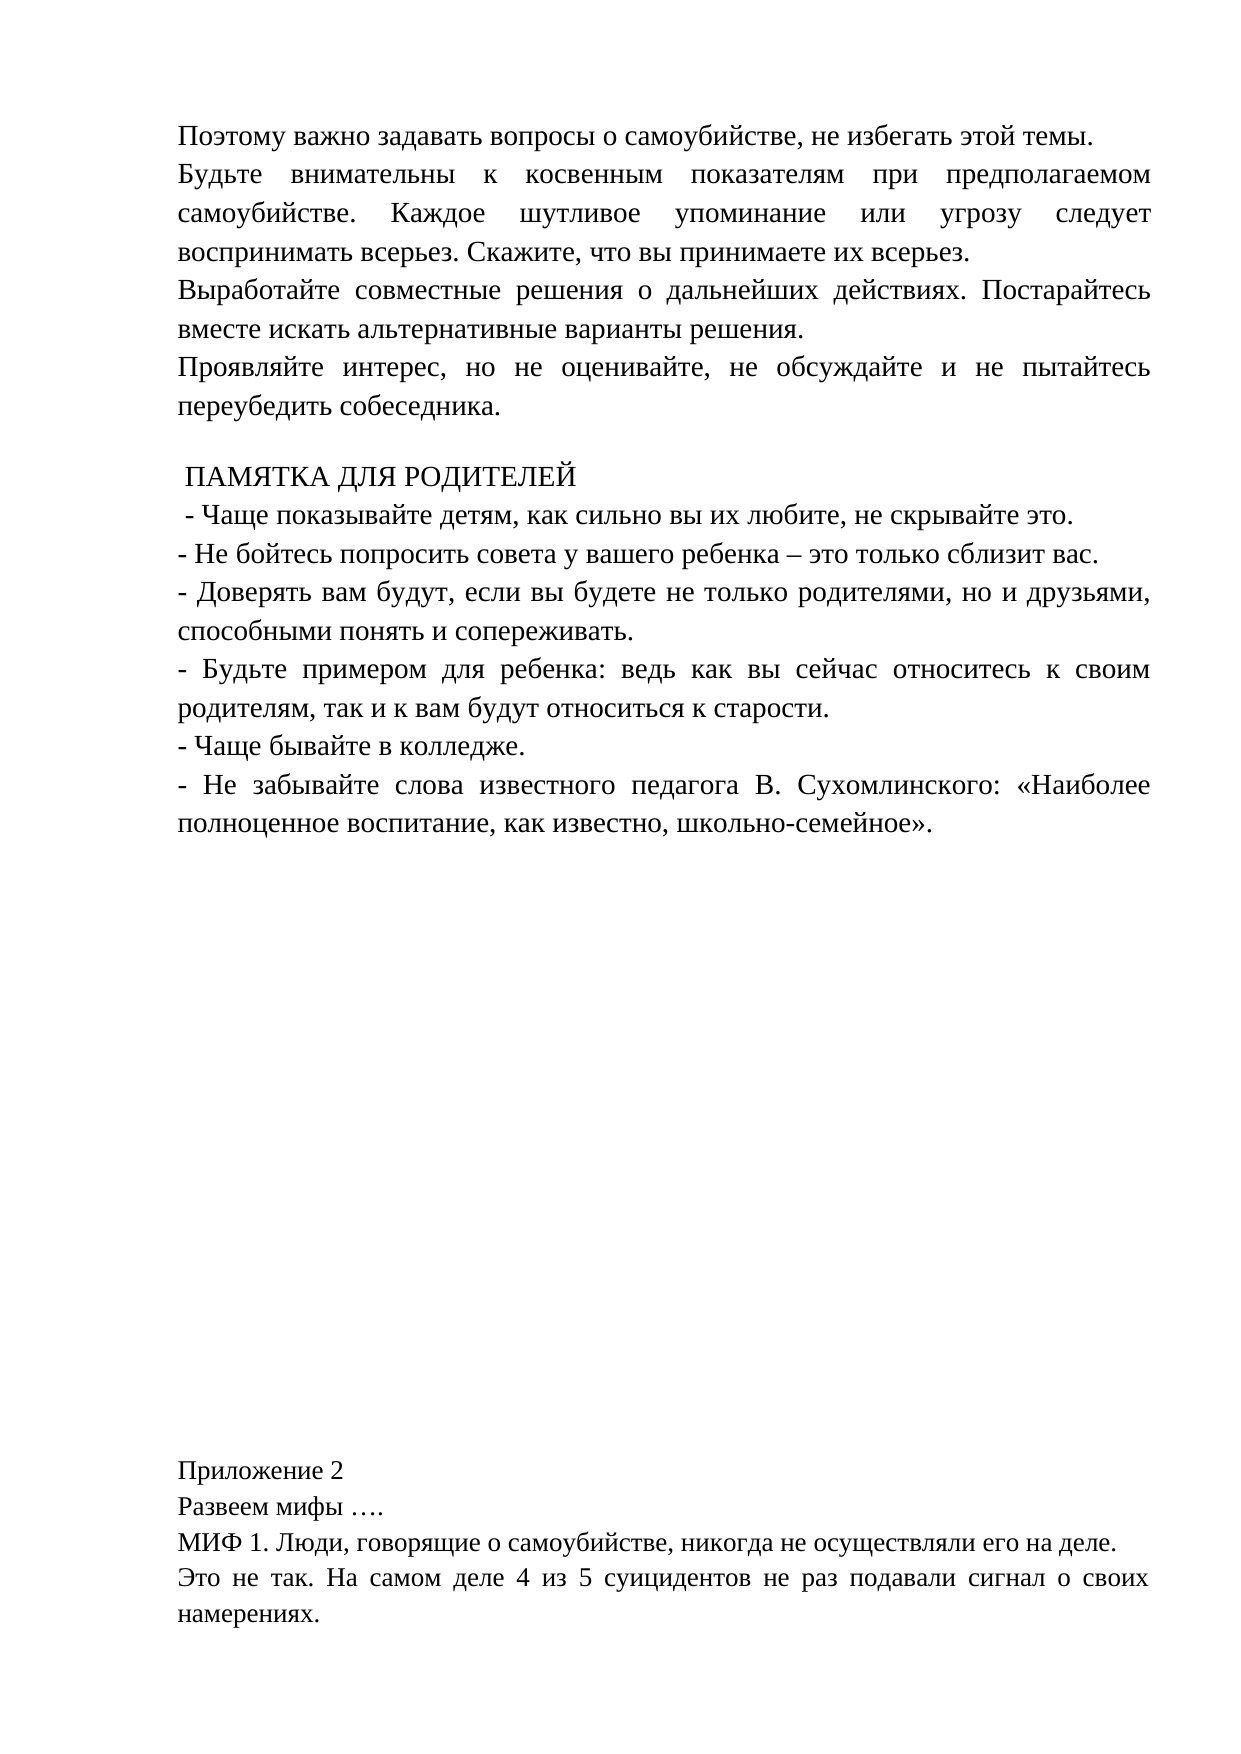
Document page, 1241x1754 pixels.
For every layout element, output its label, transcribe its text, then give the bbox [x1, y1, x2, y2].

text Будьте внимательны к косвенным показателям при предполагаемом самоубийстве. Каждое шутливое упоминание или угрозу следует воспринимать всерьез. Скажите, что вы принимаете их всерьез. [177, 157, 1152, 267]
text - Не забывайте слова известного педагога В. Сухомлинского: «Наиболее полноценное воспитание, как известно, школьно-семейное». [177, 767, 1152, 839]
text - Чаще бывайте в колледже. [177, 728, 1152, 762]
text - Не бойтесь попросить совета у вашего ребенка – это только сблизит вас. [177, 536, 1152, 569]
text Это не так. На самом деле 4 из 5 суицидентов не раз подавали сигнал о своих намерениях. [177, 1562, 1152, 1628]
text Поэтому важно задавать вопросы о самоубийстве, не избегать этой темы. [177, 118, 1152, 152]
text Выработайте совместные решения о дальнейших действиях. Постарайтесь вместе искать альтернативные варианты решения. [177, 272, 1152, 344]
text - Будьте примером для ребенка: ведь как вы сейчас относитесь к своим родителям, так и к вам будут относиться к старости. [177, 651, 1152, 723]
text МИФ 1. Люди, говорящие о самоубийстве, никогда не осуществляли его на деле. [177, 1526, 1152, 1557]
text - Доверять вам будут, если вы будете не только родителями, но и друзьями, способными понять и сопереживать. [177, 574, 1152, 646]
text - Чаще показывайте детям, как сильно вы их любите, не скрывайте это. [177, 497, 1152, 531]
text ПАМЯТКА ДЛЯ РОДИТЕЛЕЙ [177, 459, 1152, 492]
text Приложение 2 [177, 1454, 1152, 1486]
text Проявляйте интерес, но не оценивайте, не обсуждайте и не пытайтесь переубедить собеседника. [177, 349, 1152, 421]
text Развеем мифы …. [177, 1490, 1152, 1521]
